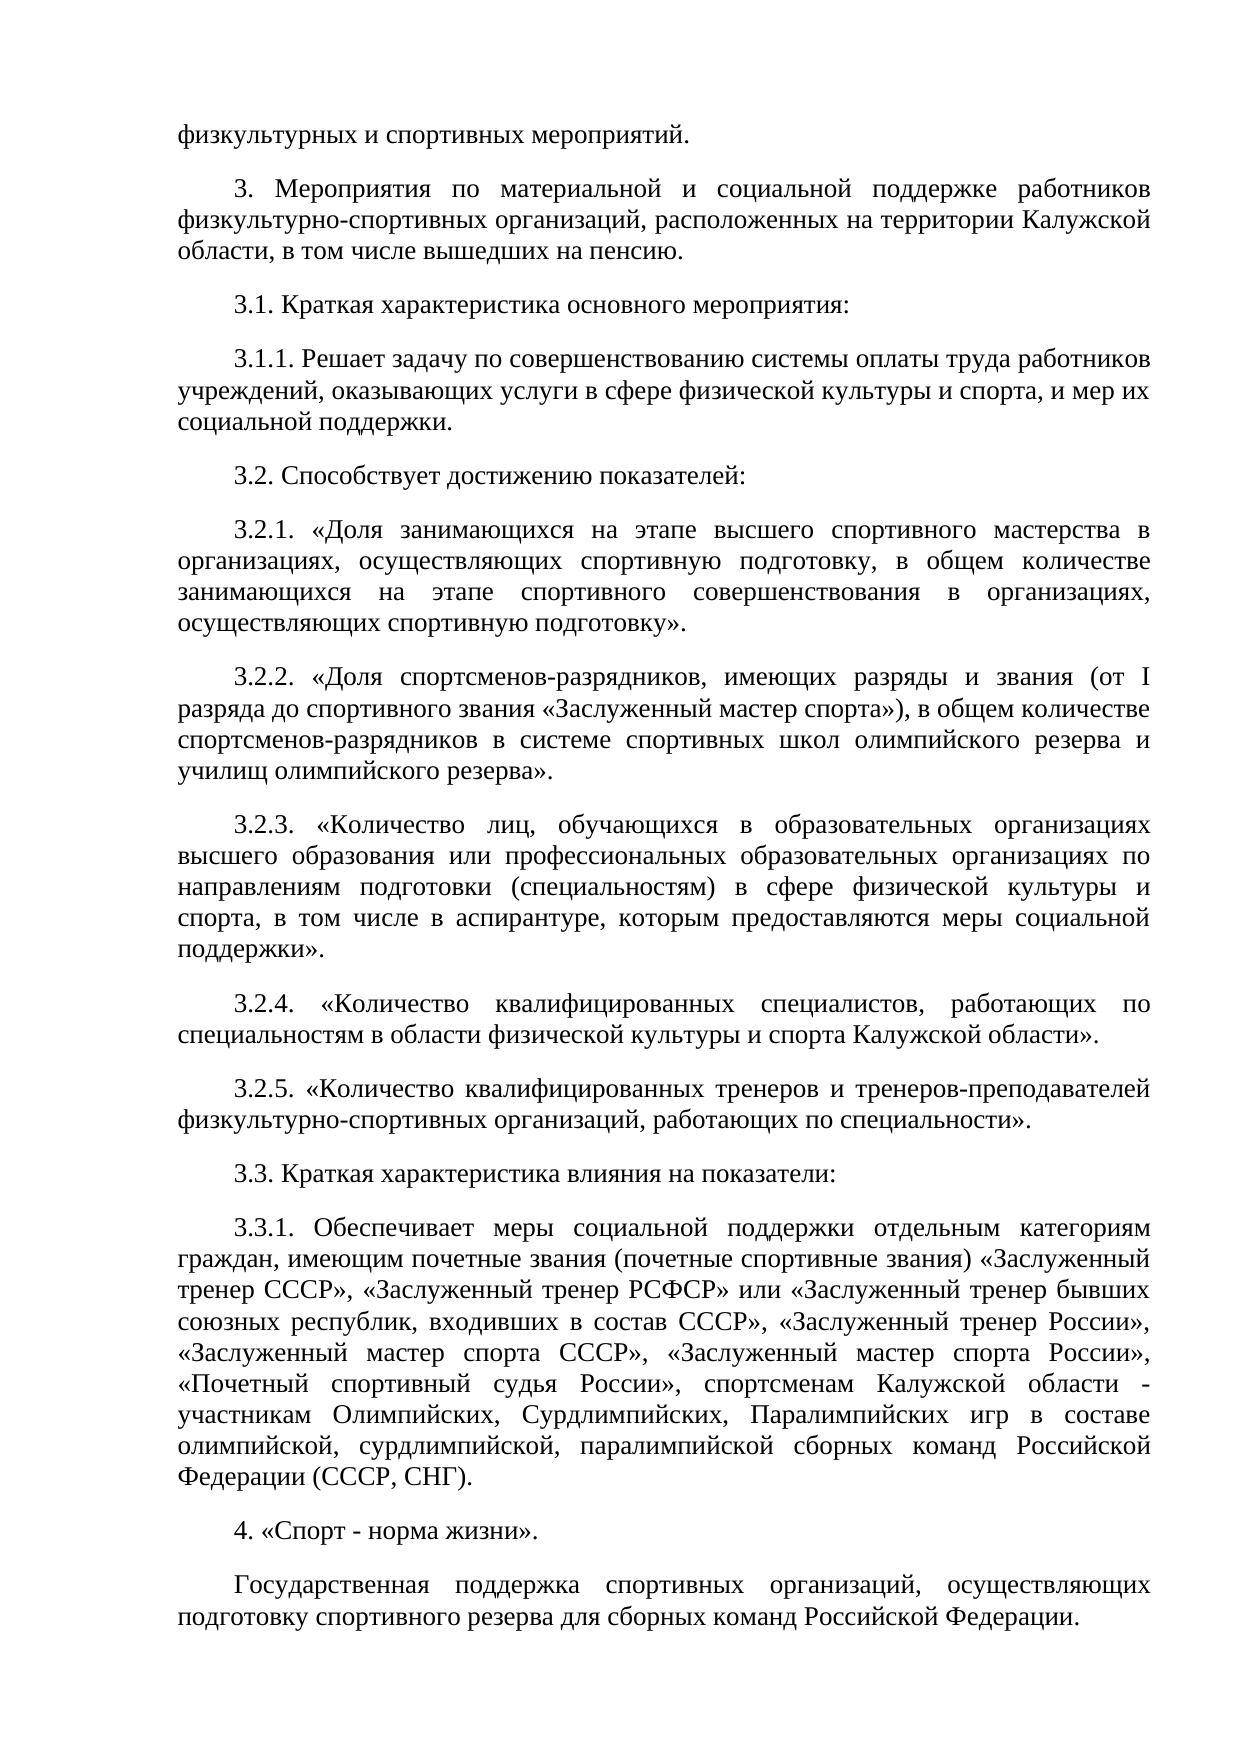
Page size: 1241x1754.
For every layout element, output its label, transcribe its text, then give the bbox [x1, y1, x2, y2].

text 4. «Спорт - норма жизни». [177, 1514, 1152, 1546]
text 3.1.1. Решает задачу по совершенствованию системы оплаты труда работников учреждений, оказывающих услуги в сфере физической культуры и спорта, и мер их социальной поддержки. [177, 343, 1152, 436]
text 3.2.4. «Количество квалифицированных специалистов, работающих по специальностям в области физической культуры и спорта Калужской области». [177, 987, 1152, 1049]
text 3.2.3. «Количество лиц, обучающихся в образовательных организациях высшего образования или профессиональных образовательных организациях по направлениям подготовки (специальностям) в сфере физической культуры и спорта, в том числе в аспирантуре, которым предоставляются меры социальной поддержки». [177, 808, 1152, 964]
text 3.2.5. «Количество квалифицированных тренеров и тренеров-преподавателей физкультурно-спортивных организаций, работающих по специальности». [177, 1072, 1152, 1134]
text 3.3. Краткая характеристика влияния на показатели: [177, 1157, 1152, 1188]
text Государственная поддержка спортивных организаций, осуществляющих подготовку спортивного резерва для сборных команд Российской Федерации. [177, 1568, 1152, 1631]
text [177, 118, 1152, 149]
text 3.2.1. «Доля занимающихся на этапе высшего спортивного мастерства в организациях, осуществляющих спортивную подготовку, в общем количестве занимающихся на этапе спортивного совершенствования в организациях, осуществляющих спортивную подготовку». [177, 513, 1152, 638]
text 3.1. Краткая характеристика основного мероприятия: [177, 288, 1152, 320]
text 3.2.2. «Доля спортсменов-разрядников, имеющих разряды и звания (от I разряда до спортивного звания «Заслуженный мастер спорта»), в общем количестве спортсменов-разрядников в системе спортивных школ олимпийского резерва и училищ олимпийского резерва». [177, 661, 1152, 785]
text 3. Мероприятия по материальной и социальной поддержке работников физкультурно-спортивных организаций, расположенных на территории Калужской области, в том числе вышедших на пенсию. [177, 172, 1152, 266]
text 3.3.1. Обеспечивает меры социальной поддержки отдельным категориям граждан, имеющим почетные звания (почетные спортивные звания) «Заслуженный тренер СССР», «Заслуженный тренер РСФСР» или «Заслуженный тренер бывших союзных республик, входивших в состав СССР», «Заслуженный тренер России», «Заслуженный мастер спорта СССР», «Заслуженный мастер спорта России», «Почетный спортивный судья России», спортсменам Калужской области - участникам Олимпийских, Сурдлимпийских, Паралимпийских игр в составе олимпийской, сурдлимпийской, паралимпийской сборных команд Российской Федерации (СССР, СНГ). [177, 1211, 1152, 1491]
text 3.2. Способствует достижению показателей: [177, 459, 1152, 490]
